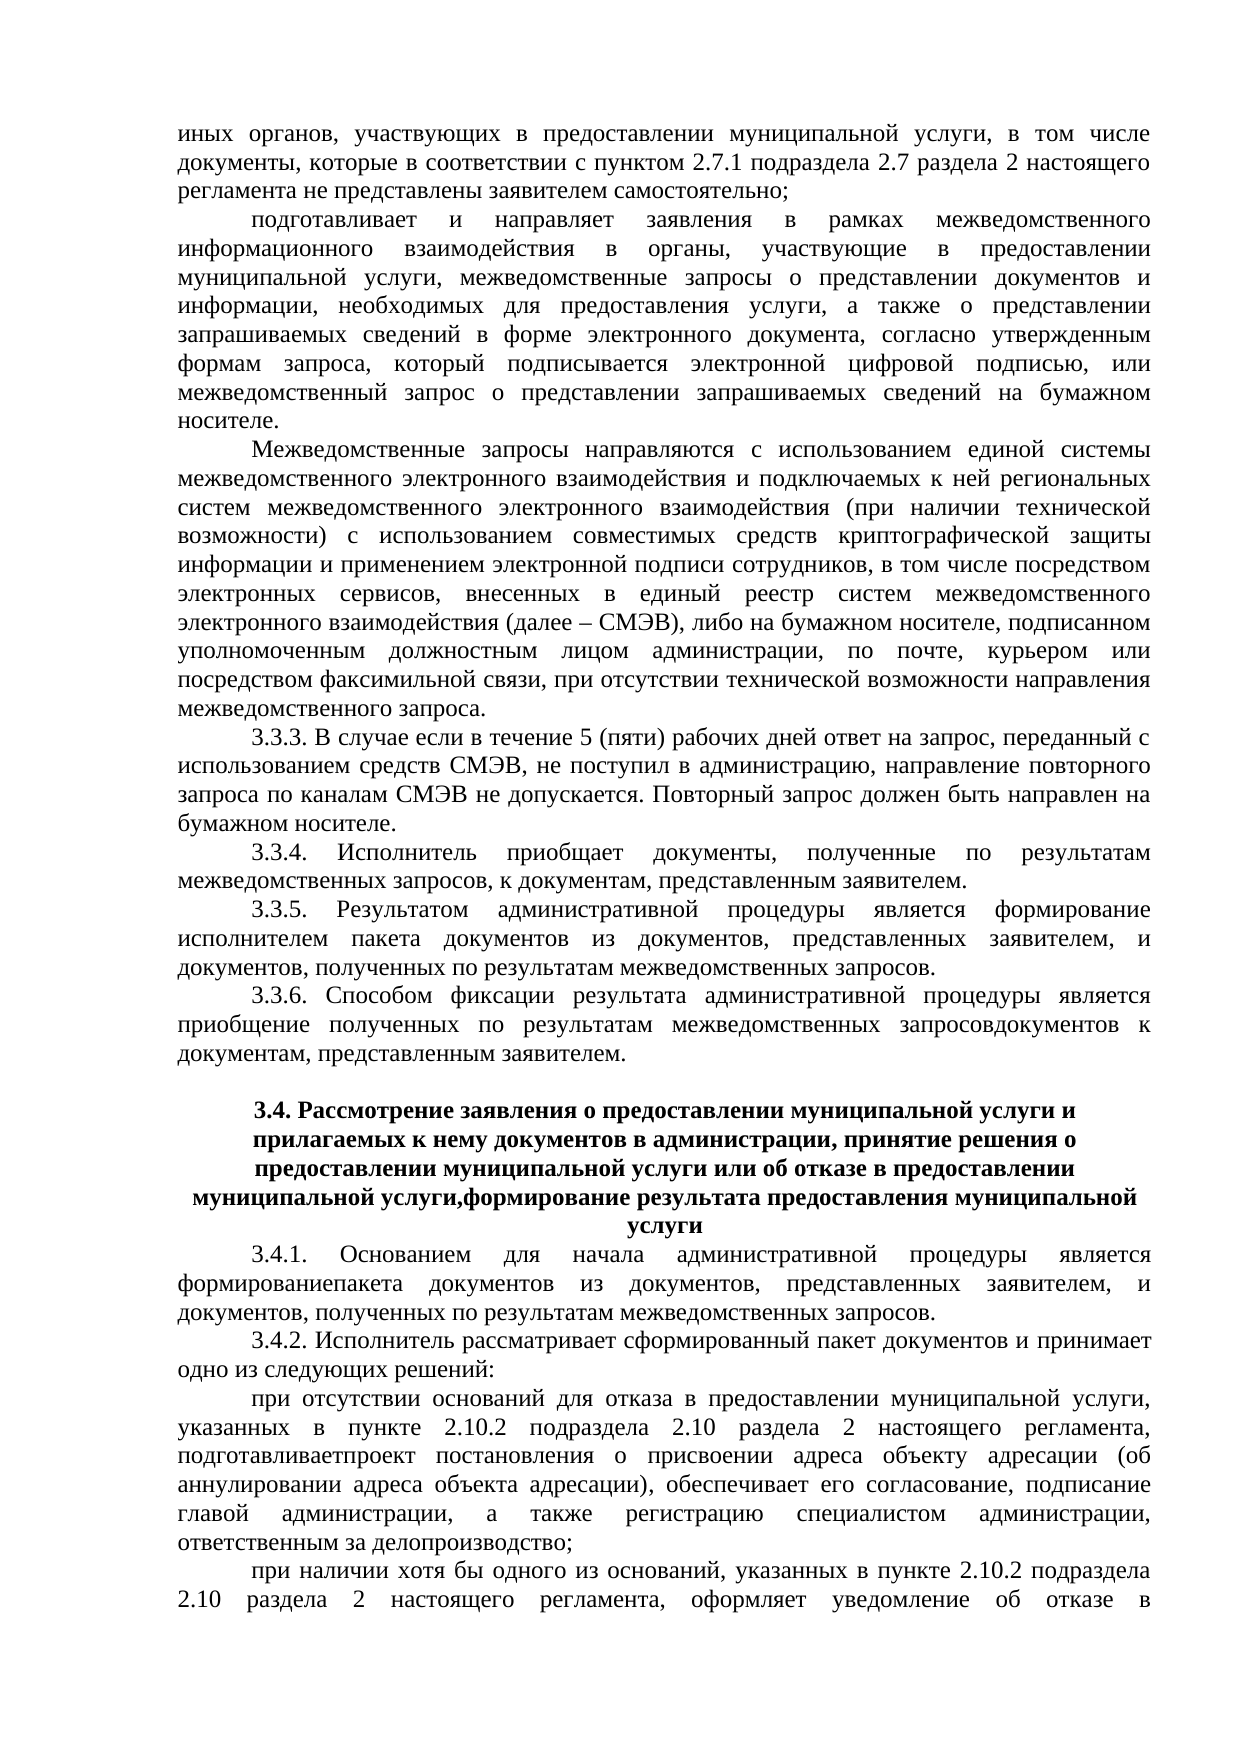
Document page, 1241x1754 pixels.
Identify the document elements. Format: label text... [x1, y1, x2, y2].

text 3.4.1. Основанием для начала административной процедуры является формированиепакета документов из документов, представленных заявителем, и документов, полученных по результатам межведомственных запросов. [177, 1239, 1152, 1326]
text 3.4.2. Исполнитель рассматривает сформированный пакет документов и принимает одно из следующих решений: [177, 1326, 1152, 1383]
text 3.3.5. Результатом административной процедуры является формирование исполнителем пакета документов из документов, представленных заявителем, и документов, полученных по результатам межведомственных запросов. [177, 894, 1152, 981]
text подготавливает и направляет заявления в рамках межведомственного информационного взаимодействия в органы, участвующие в предоставлении муниципальной услуги, межведомственные запросы о представлении документов и информации, необходимых для предоставления услуги, а также о представлении запрашиваемых сведений в форме электронного документа, согласно утвержденным формам запроса, который подписывается электронной цифровой подписью, или межведомственный запрос о представлении запрашиваемых сведений на бумажном носителе. [177, 204, 1152, 434]
text 3.3.3. В случае если в течение 5 (пяти) рабочих дней ответ на запрос, переданный с использованием средств СМЭВ, не поступил в администрацию, направление повторного запроса по каналам СМЭВ не допускается. Повторный запрос должен быть направлен на бумажном носителе. [177, 722, 1152, 837]
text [177, 1556, 1152, 1613]
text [177, 118, 1152, 204]
text 3.3.6. Способом фиксации результата административной процедуры является приобщение полученных по результатам межведомственных запросовдокументов к документам, представленным заявителем. [177, 981, 1152, 1067]
text при отсутствии оснований для отказа в предоставлении муниципальной услуги, указанных в пункте 2.10.2 подраздела 2.10 раздела 2 настоящего регламента, подготавливаетпроект постановления о присвоении адреса объекту адресации (об аннулировании адреса объекта адресации), обеспечивает его согласование, подписание главой администрации, а также регистрацию специалистом администрации, ответственным за делопроизводство; [177, 1383, 1152, 1556]
text Межведомственные запросы направляются с использованием единой системы межведомственного электронного взаимодействия и подключаемых к ней региональных систем межведомственного электронного взаимодействия (при наличии технической возможности) с использованием совместимых средств криптографической защиты информации и применением электронной подписи сотрудников, в том числе посредством электронных сервисов, внесенных в единый реестр систем межведомственного электронного взаимодействия (далее – СМЭВ), либо на бумажном носителе, подписанном уполномоченным должностным лицом администрации, по почте, курьером или посредством факсимильной связи, при отсутствии технической возможности направления межведомственного запроса. [177, 434, 1152, 722]
text 3.4. Рассмотрение заявления о предоставлении муниципальной услуги и прилагаемых к нему документов в администрации, принятие решения о предоставлении муниципальной услуги или об отказе в предоставлении муниципальной услуги,формирование результата предоставления муниципальной услуги [177, 1096, 1152, 1239]
text 3.3.4. Исполнитель приобщает документы, полученные по результатам межведомственных запросов, к документам, представленным заявителем. [177, 837, 1152, 894]
